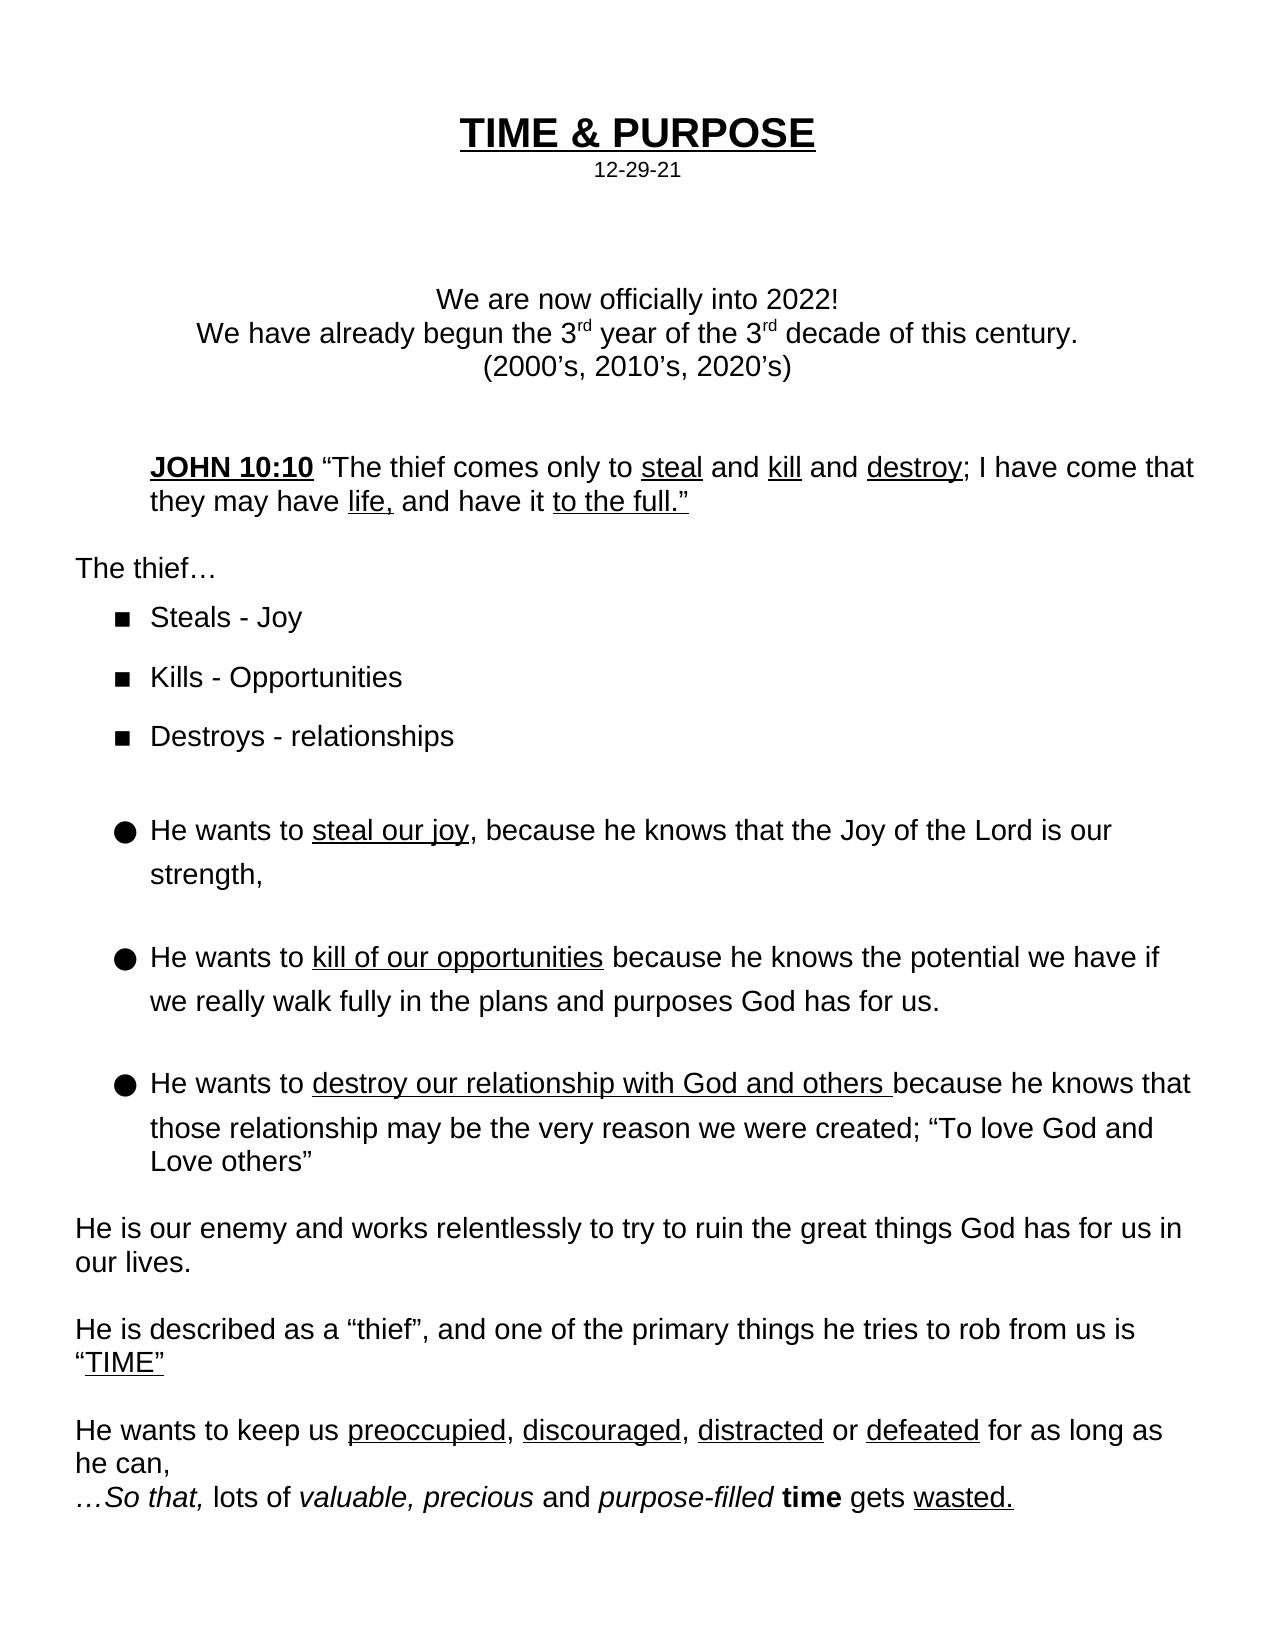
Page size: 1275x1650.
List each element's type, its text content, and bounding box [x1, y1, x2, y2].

text The thief… [75, 551, 1200, 584]
list He wants to steal our joy, because he knows that the Joy of the Lord is our strength, [112, 797, 1200, 890]
list Destroys - relationships [112, 704, 1200, 763]
list Kills - Opportunities [112, 644, 1200, 704]
text JOHN 10:10 “The thief comes only to steal and kill and destroy; I have come that they may have life, and have it to the full.” [150, 450, 1200, 517]
text (2000’s, 2010’s, 2020’s) [75, 349, 1200, 383]
list He wants to kill of our opportunities because he knows the potential we have if we really walk fully in the plans and purposes God has for us. [112, 924, 1200, 1017]
text We are now officially into 2022! [75, 282, 1200, 316]
list Steals - Joy [112, 584, 1200, 644]
list He wants to destroy our relationship with God and others because he knows that those relationship may be the very reason we were created; “To love God and Love others” [112, 1051, 1200, 1178]
text He wants to keep us preoccupied, discouraged, distracted or defeated for as long as he can, [75, 1412, 1200, 1479]
text He is our enemy and works relentlessly to try to ruin the great things God has for us in our lives. [75, 1211, 1200, 1278]
text He is described as a “thief”, and one of the primary things he tries to rob from us is “TIME” [75, 1312, 1200, 1379]
text TIME & PURPOSE [75, 108, 1200, 156]
text 12-29-21 [75, 156, 1200, 182]
text We have already begun the 3rd year of the 3rd decade of this century. [75, 316, 1200, 349]
text …So that, lots of valuable, precious and purpose-filled time gets wasted. [75, 1479, 1200, 1513]
